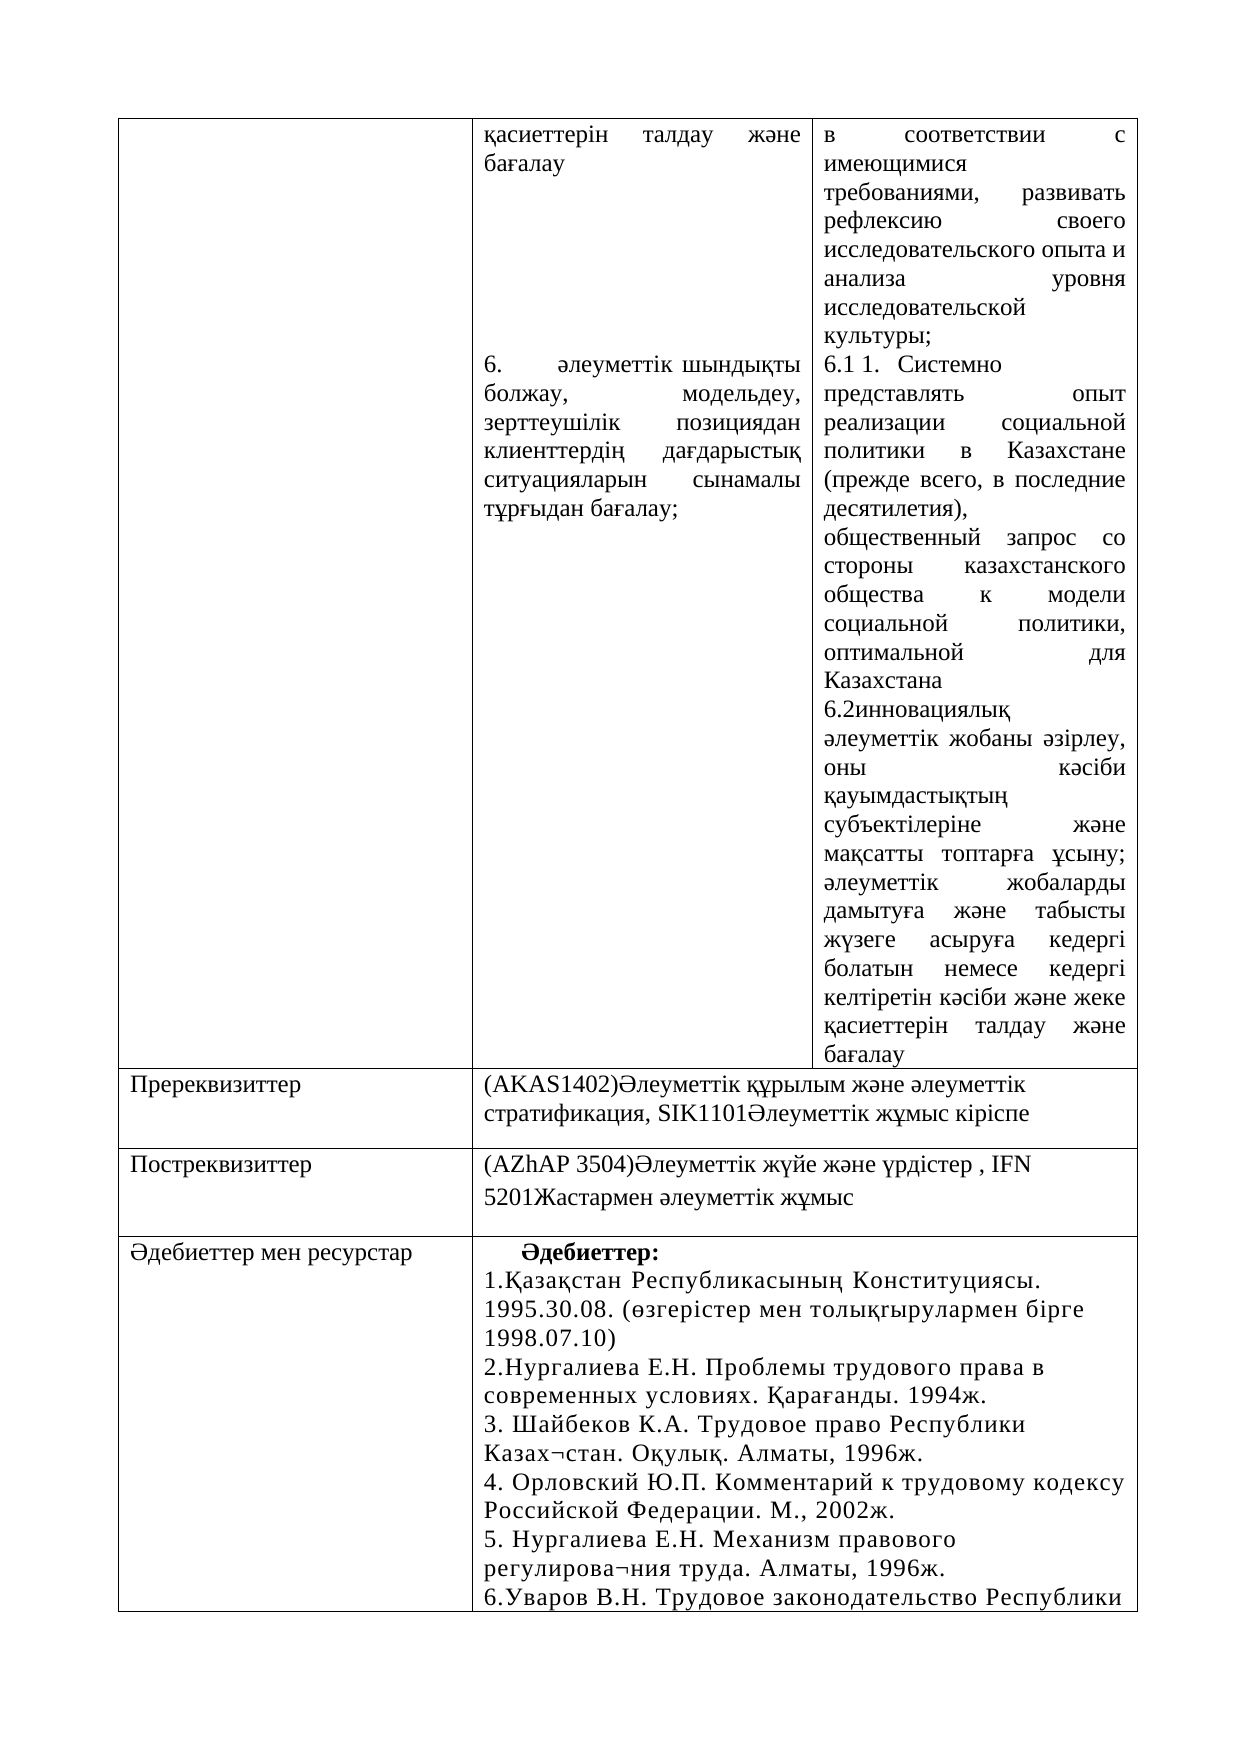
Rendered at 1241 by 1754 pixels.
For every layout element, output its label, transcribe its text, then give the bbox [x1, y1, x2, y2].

table_cell (AZhAP 3504)Әлеуметтік жүйе және үрдістер , IFN 5201Жастармен әлеуметтік жұмыс [473, 1149, 1137, 1236]
table_cell Пререквизиттер [119, 1069, 472, 1148]
table_cell Постреквизиттер [119, 1149, 472, 1236]
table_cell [119, 1237, 472, 1611]
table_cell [473, 119, 812, 1068]
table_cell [119, 119, 472, 1068]
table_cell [813, 119, 1137, 1068]
table_cell (AKAS1402)Әлеуметтік құрылым және әлеуметтік стратификация, SIK1101Әлеуметтік жұмыс кіріспе [473, 1069, 1137, 1148]
